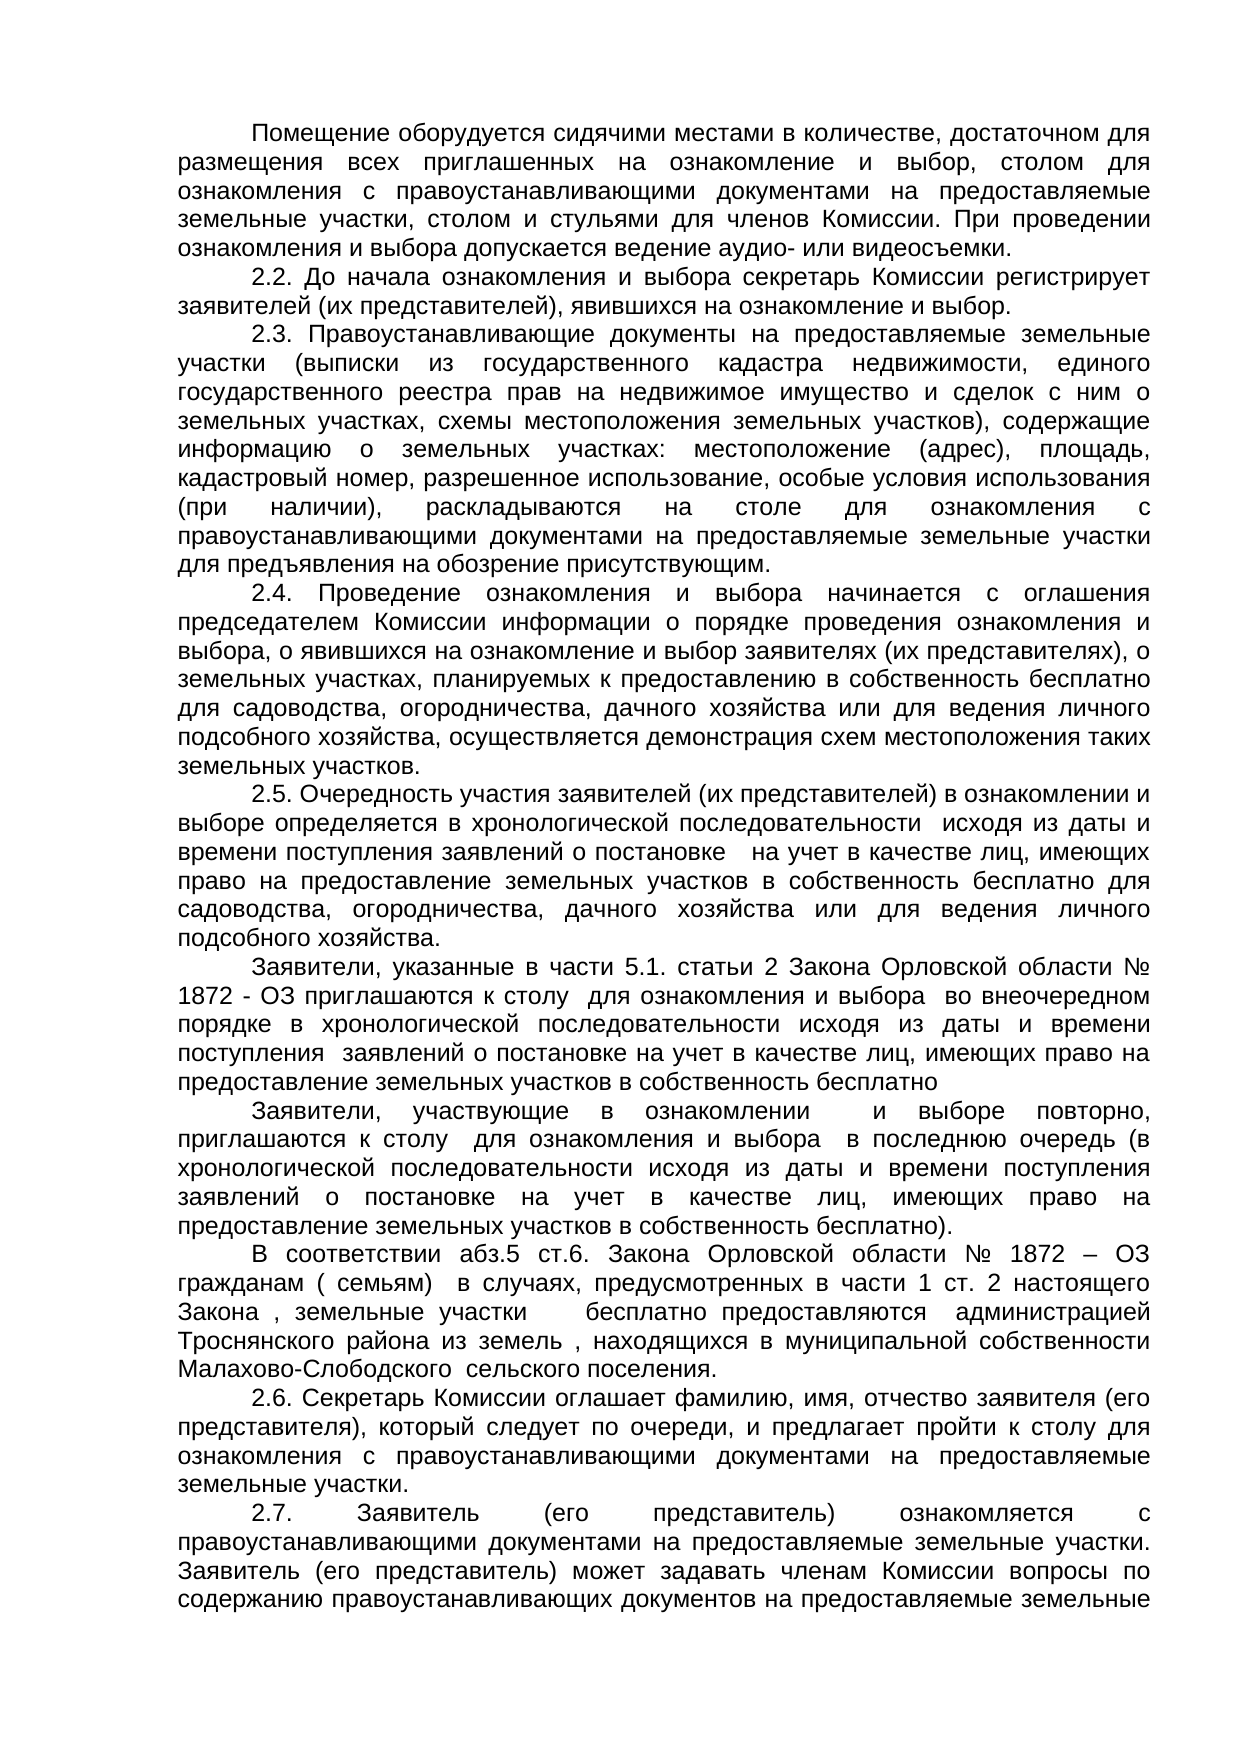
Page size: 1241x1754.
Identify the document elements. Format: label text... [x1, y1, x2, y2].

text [177, 1498, 1152, 1613]
text В соответствии абз.5 ст.6. Закона Орловской области № 1872 – ОЗ гражданам ( семьям) в случаях, предусмотренных в части 1 ст. 2 настоящего Закона , земельные участки бесплатно предоставляются администрацией Троснянского района из земель , находящихся в муниципальной собственности Малахово-Слободского сельского поселения. [177, 1239, 1152, 1383]
text 2.3. Правоустанавливающие документы на предоставляемые земельные участки (выписки из государственного кадастра недвижимости, единого государственного реестра прав на недвижимое имущество и сделок с ним о земельных участках, схемы местоположения земельных участков), содержащие информацию о земельных участках: местоположение (адрес), площадь, кадастровый номер, разрешенное использование, особые условия использования (при наличии), раскладываются на столе для ознакомления с правоустанавливающими документами на предоставляемые земельные участки для предъявления на обозрение присутствующим. [177, 319, 1152, 578]
text Помещение оборудуется сидячими местами в количестве, достаточном для размещения всех приглашенных на ознакомление и выбор, столом для ознакомления с правоустанавливающими документами на предоставляемые земельные участки, столом и стульями для членов Комиссии. При проведении ознакомления и выбора допускается ведение аудио- или видеосъемки. [177, 118, 1152, 262]
text 2.4. Проведение ознакомления и выбора начинается с оглашения председателем Комиссии информации о порядке проведения ознакомления и выбора, о явившихся на ознакомление и выбор заявителях (их представителях), о земельных участках, планируемых к предоставлению в собственность бесплатно для садоводства, огородничества, дачного хозяйства или для ведения личного подсобного хозяйства, осуществляется демонстрация схем местоположения таких земельных участков. [177, 578, 1152, 779]
text 2.2. До начала ознакомления и выбора секретарь Комиссии регистрирует заявителей (их представителей), явившихся на ознакомление и выбор. [177, 262, 1152, 319]
text 2.6. Секретарь Комиссии оглашает фамилию, имя, отчество заявителя (его представителя), который следует по очереди, и предлагает пройти к столу для ознакомления с правоустанавливающими документами на предоставляемые земельные участки. [177, 1383, 1152, 1498]
text 2.5. Очередность участия заявителей (их представителей) в ознакомлении и выборе определяется в хронологической последовательности исходя из даты и времени поступления заявлений о постановке на учет в качестве лиц, имеющих право на предоставление земельных участков в собственность бесплатно для садоводства, огородничества, дачного хозяйства или для ведения личного подсобного хозяйства. [177, 779, 1152, 952]
text Заявители, указанные в части 5.1. статьи 2 Закона Орловской области № 1872 - ОЗ приглашаются к столу для ознакомления и выбора во внеочередном порядке в хронологической последовательности исходя из даты и времени поступления заявлений о постановке на учет в качестве лиц, имеющих право на предоставление земельных участков в собственность бесплатно [177, 952, 1152, 1096]
text Заявители, участвующие в ознакомлении и выборе повторно, приглашаются к столу для ознакомления и выбора в последнюю очередь (в хронологической последовательности исходя из даты и времени поступления заявлений о постановке на учет в качестве лиц, имеющих право на предоставление земельных участков в собственность бесплатно). [177, 1096, 1152, 1239]
